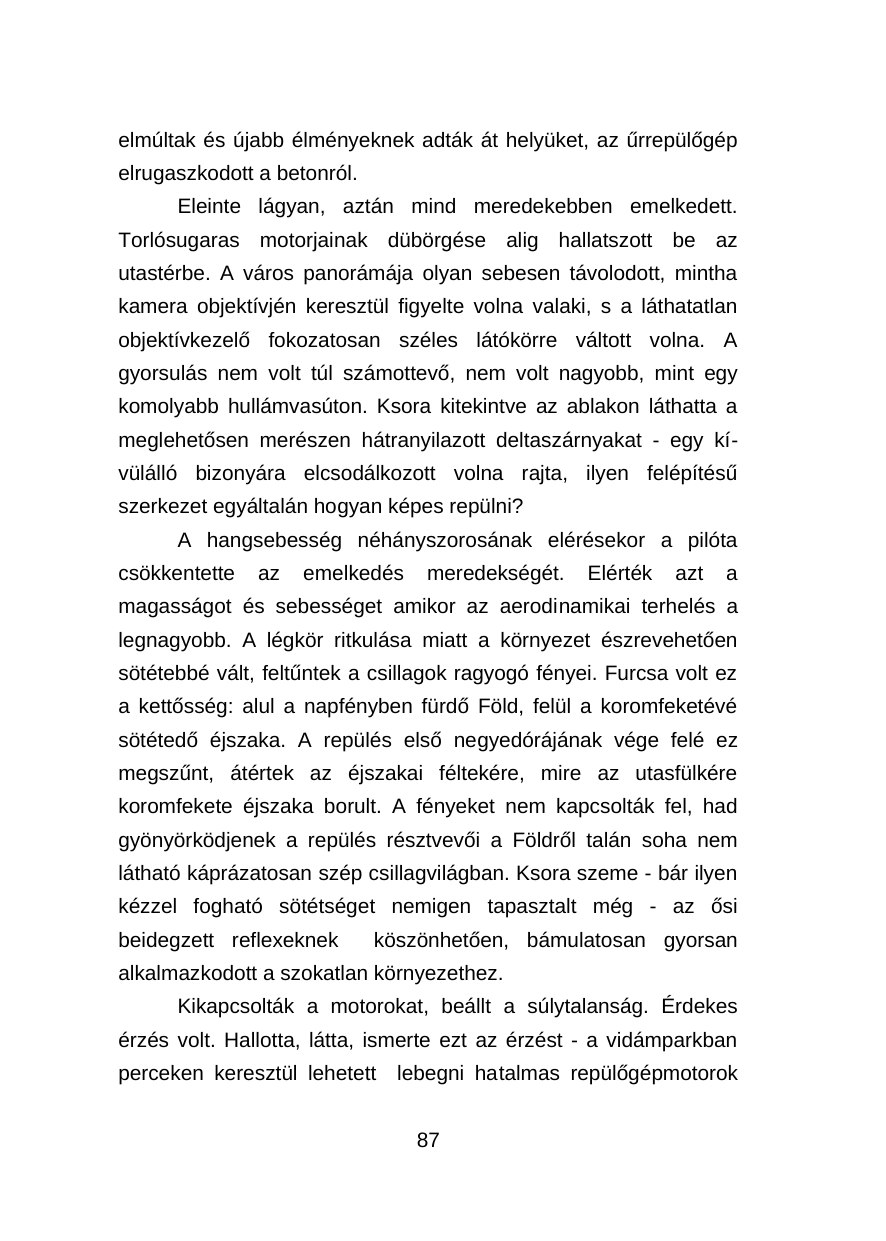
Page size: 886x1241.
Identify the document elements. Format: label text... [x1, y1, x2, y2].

text Eleinte lágyan, aztán mind meredekebben emelkedett. Torlósugaras motorjainak dübörgése alig hallatszott be az utastérbe. A város panorámája olyan sebesen távolodott, mintha kamera objektívjén keresztül figyelte volna valaki, s a láthatatlan objektívkezelő fokozatosan széles látókörre váltott volna. A gyorsulás nem volt túl számottevő, nem volt nagyobb, mint egy komolyabb hullámvasúton. Ksora kitekintve az ablakon láthatta a meglehetősen merészen hátranyilazott deltaszárnyakat - egy kívülálló bizonyára elcsodálkozott volna rajta, ilyen felépítésű szerkezet egyáltalán hogyan képes repülni? [118, 185, 738, 518]
text A hangsebesség néhányszorosának elérésekor a pilóta csökkentette az emelkedés meredekségét. Elérték azt a magasságot és sebességet amikor az aerodinamikai terhelés a legnagyobb. A légkör ritkulása miatt a környezet észrevehetően sötétebbé vált, feltűntek a csillagok ragyogó fényei. Furcsa volt ez a kettősség: alul a napfényben fürdő Föld, felül a koromfeketévé sötétedő éjszaka. A repülés első negyedórájának vége felé ez megszűnt, átértek az éjszakai féltekére, mire az utasfülkére koromfekete éjszaka borult. A fényeket nem kapcsolták fel, had gyönyörködjenek a repülés résztvevői a Földről talán soha nem látható káprázatosan szép csillagvilágban. Ksora szeme - bár ilyen kézzel fogható sötétséget nemigen tapasztalt még - az ősi beidegzett reflexeknek köszönhetően, bámulatosan gyorsan alkalmazkodott a szokatlan környezethez. [118, 518, 738, 985]
